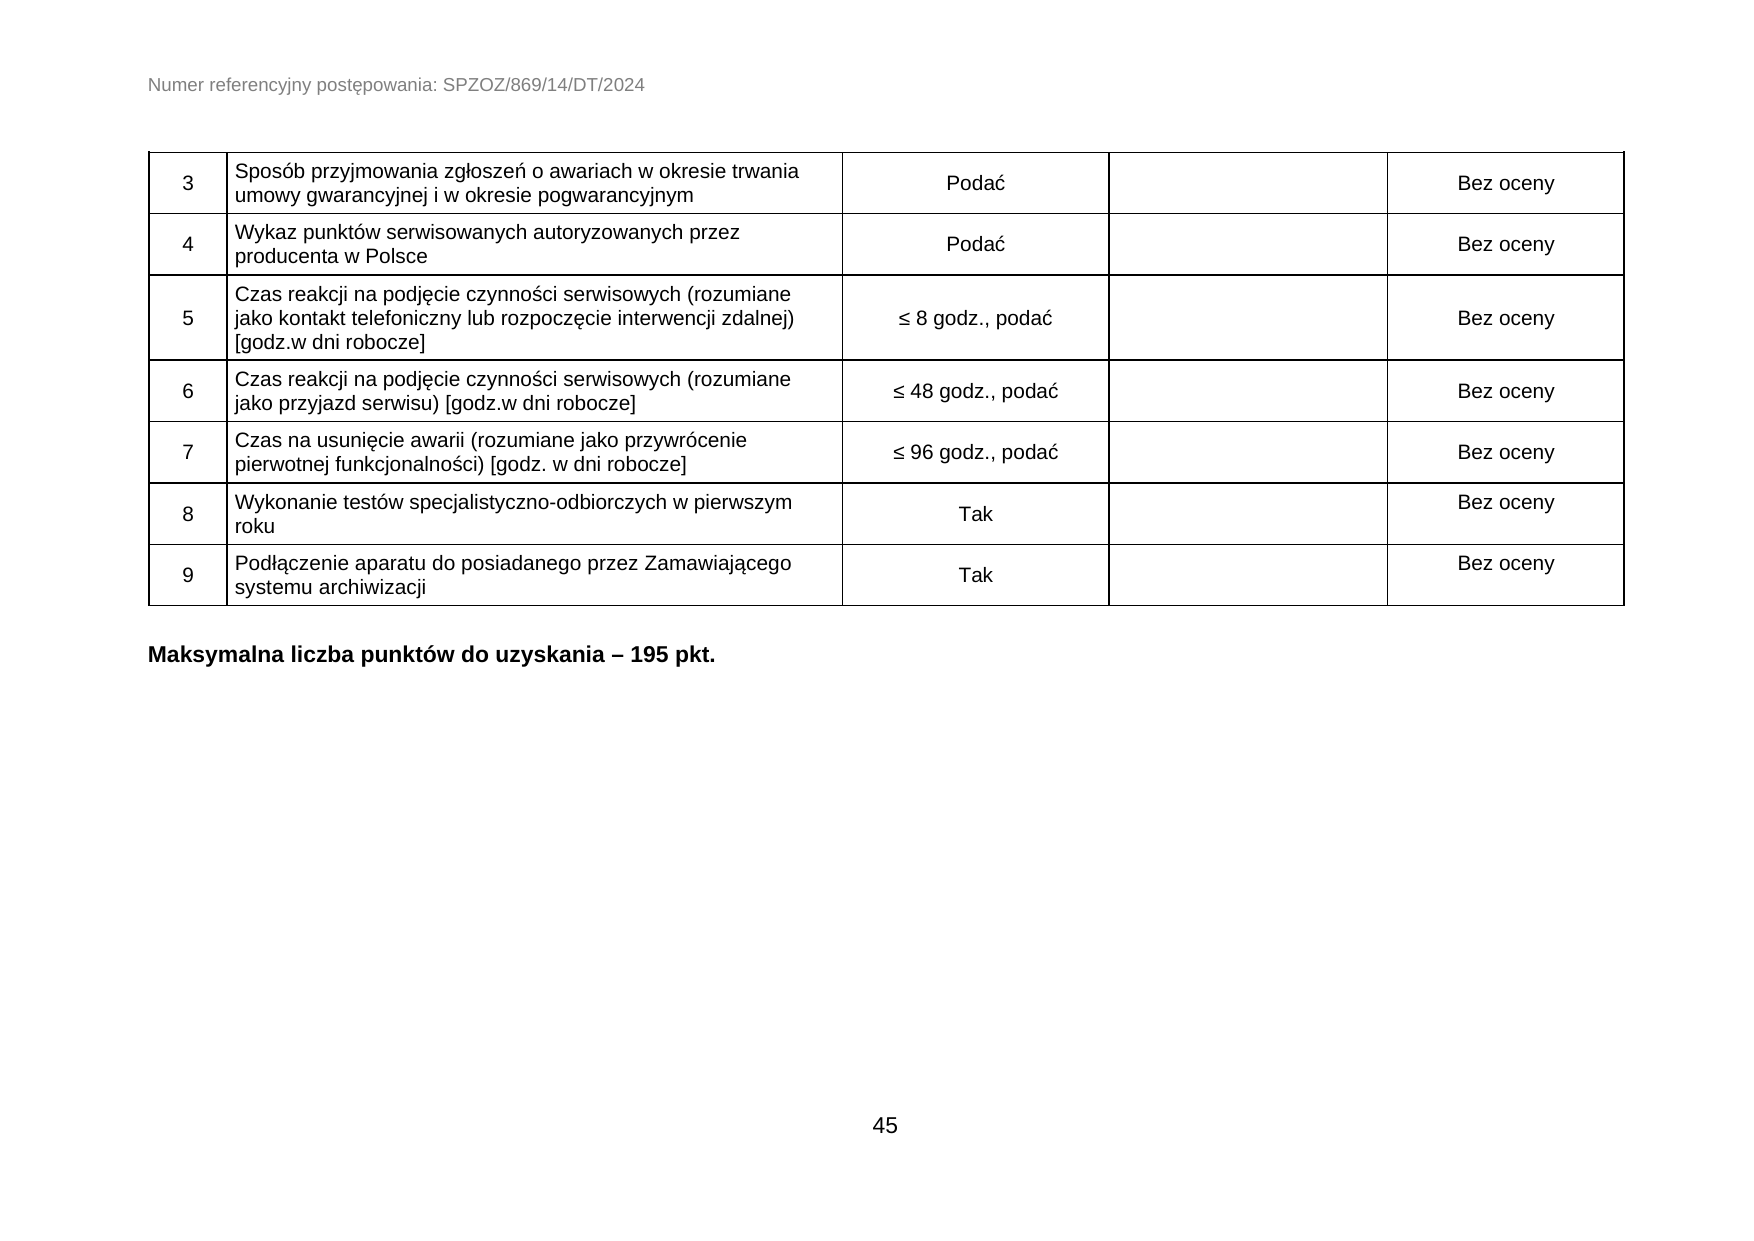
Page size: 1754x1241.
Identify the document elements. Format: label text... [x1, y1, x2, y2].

table_cell [1110, 422, 1387, 482]
table_cell Sposób przyjmowania zgłoszeń o awariach w okresie trwania umowy gwarancyjnej i w okresie pogwarancyjnym [228, 153, 842, 213]
table_cell [1110, 361, 1387, 421]
table_cell Bez oceny [1388, 361, 1623, 421]
table_cell [1110, 545, 1387, 605]
table_cell ≤ 48 godz., podać [843, 361, 1108, 421]
table_cell Tak [843, 484, 1108, 543]
table_cell 3 [150, 153, 226, 213]
table_cell ≤ 8 godz., podać [843, 276, 1108, 359]
table_cell Bez oceny [1388, 545, 1623, 605]
table_cell [1110, 276, 1387, 359]
table_cell Bez oceny [1388, 153, 1623, 213]
table_cell 8 [150, 484, 226, 543]
table_cell Wykaz punktów serwisowanych autoryzowanych przez producenta w Polsce [228, 214, 842, 274]
table_cell Czas reakcji na podjęcie czynności serwisowych (rozumiane jako kontakt telefoniczny lub rozpoczęcie interwencji zdalnej) [godz.w dni robocze] [228, 276, 842, 359]
table_cell Wykonanie testów specjalistyczno-odbiorczych w pierwszym roku [228, 484, 842, 543]
table_cell Bez oceny [1388, 422, 1623, 482]
table_cell Bez oceny [1388, 484, 1623, 543]
table_cell Bez oceny [1388, 276, 1623, 359]
table_cell 5 [150, 276, 226, 359]
text Maksymalna liczba punktów do uzyskania – 195 pkt. [148, 641, 1623, 667]
table_cell Czas na usunięcie awarii (rozumiane jako przywrócenie pierwotnej funkcjonalności) [godz. w dni robocze] [228, 422, 842, 482]
table_cell Bez oceny [1388, 214, 1623, 274]
table_cell Tak [843, 545, 1108, 605]
table_cell [1110, 214, 1387, 274]
table_cell Czas reakcji na podjęcie czynności serwisowych (rozumiane jako przyjazd serwisu) [godz.w dni robocze] [228, 361, 842, 421]
table_cell ≤ 96 godz., podać [843, 422, 1108, 482]
table_cell 9 [150, 545, 226, 605]
table_cell Podać [843, 153, 1108, 213]
table_cell 4 [150, 214, 226, 274]
table_cell Podać [843, 214, 1108, 274]
table_cell Podłączenie aparatu do posiadanego przez Zamawiającego systemu archiwizacji [228, 545, 842, 605]
table_cell 6 [150, 361, 226, 421]
table_cell [1110, 484, 1387, 543]
table_cell 7 [150, 422, 226, 482]
table_cell [1110, 153, 1387, 213]
